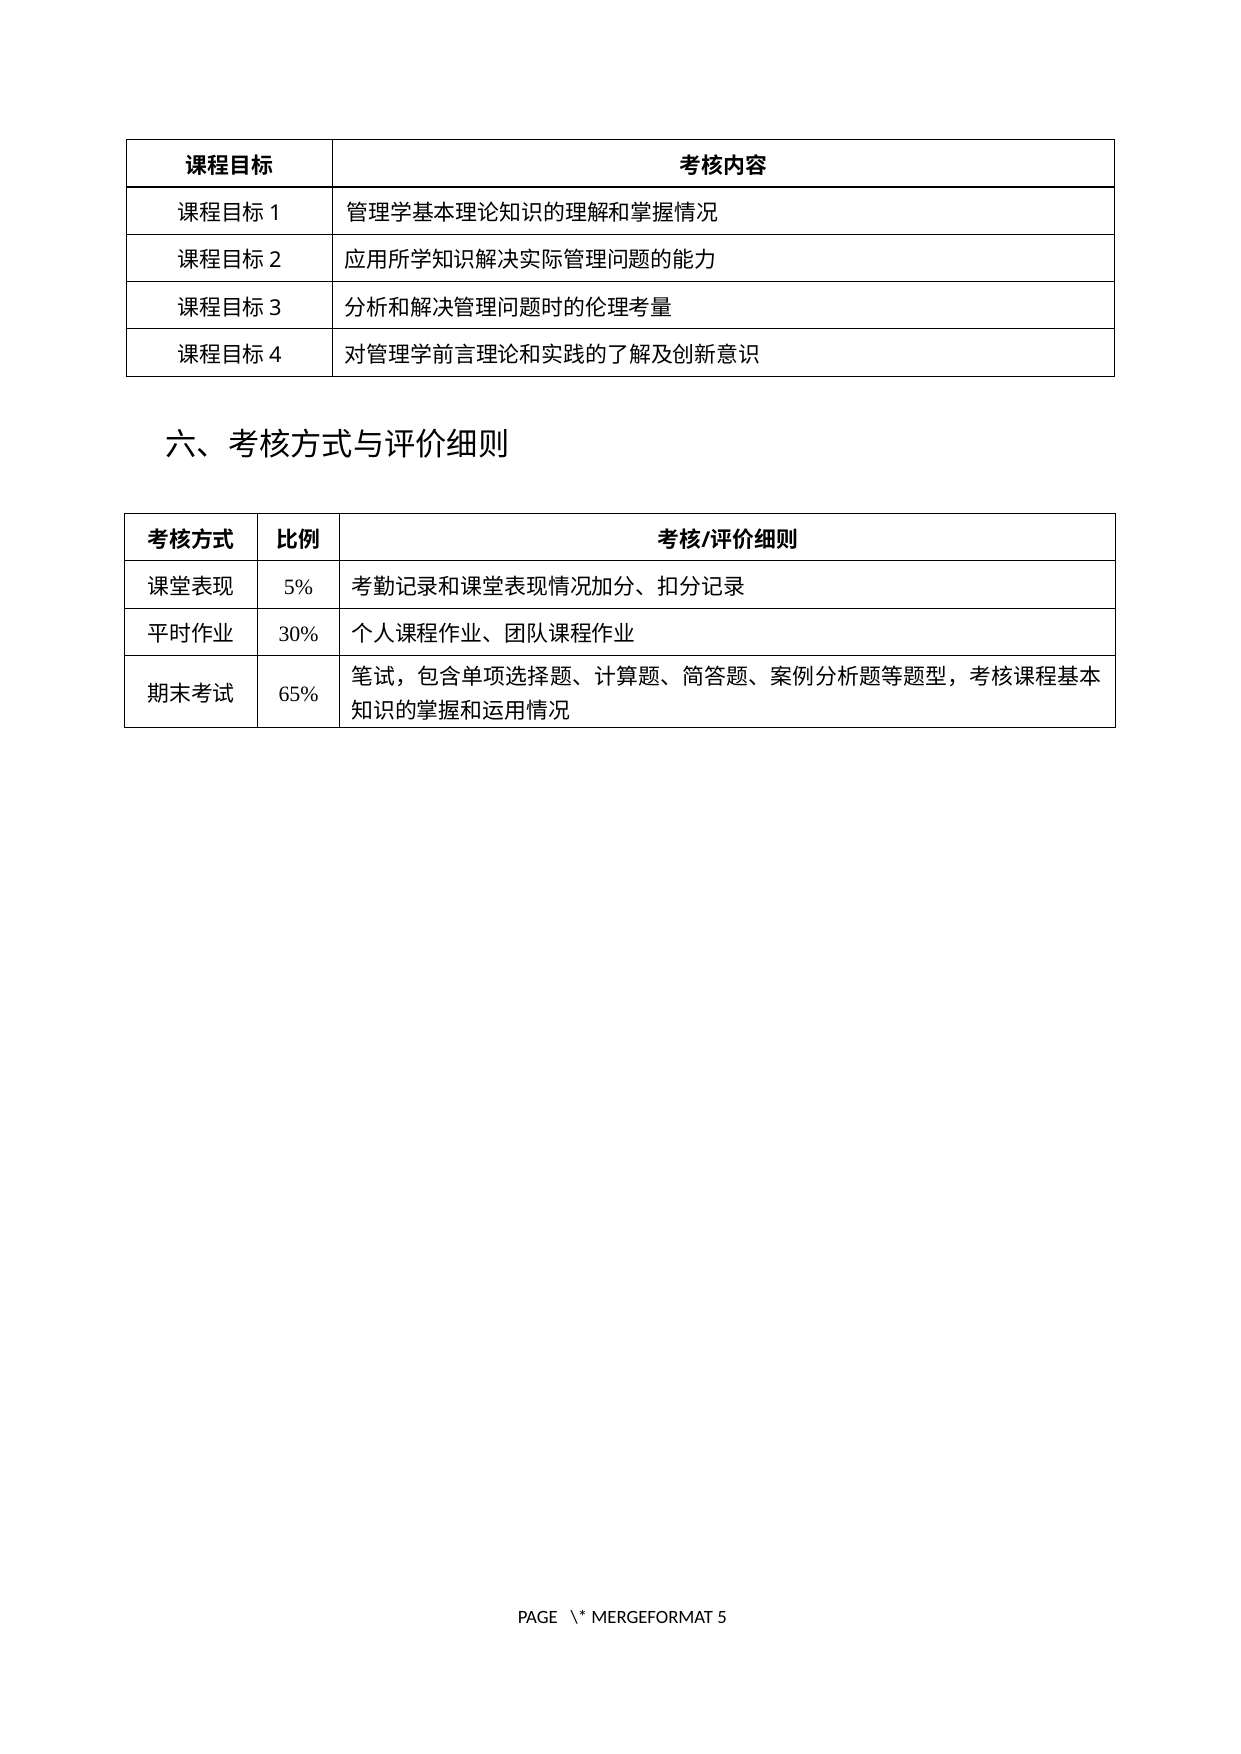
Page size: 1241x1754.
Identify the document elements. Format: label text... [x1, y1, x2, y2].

table_cell 课程目标1 [127, 188, 332, 234]
table_cell 65% [258, 656, 339, 727]
table_header 考核内容 [333, 140, 1114, 186]
table_cell 对管理学前言理论和实践的了解及创新意识 [333, 329, 1114, 376]
text 六、考核方式与评价细则 [165, 409, 1075, 474]
table_cell 分析和解决管理问题时的伦理考量 [333, 282, 1114, 328]
table_cell 课堂表现 [125, 561, 257, 607]
table_header 课程目标 [127, 140, 332, 186]
table_cell 平时作业 [125, 609, 257, 655]
table_cell 应用所学知识解决实际管理问题的能力 [333, 235, 1114, 281]
table_cell 课程目标2 [127, 235, 332, 281]
table_cell 考勤记录和课堂表现情况加分、扣分记录 [340, 561, 1115, 607]
table_cell 30% [258, 609, 339, 655]
table_cell 管理学基本理论知识的理解和掌握情况 [333, 188, 1114, 234]
table_header 考核方式 [125, 514, 257, 560]
table_cell 期末考试 [125, 656, 257, 727]
table_cell 笔试，包含单项选择题、计算题、简答题、案例分析题等题型，考核课程基本知识的掌握和运用情况 [340, 656, 1115, 727]
table_cell 个人课程作业、团队课程作业 [340, 609, 1115, 655]
table_header 比例 [258, 514, 339, 560]
table_cell 课程目标4 [127, 329, 332, 376]
table_cell 5% [258, 561, 339, 607]
table_cell 课程目标3 [127, 282, 332, 328]
table_header 考核/评价细则 [340, 514, 1115, 560]
